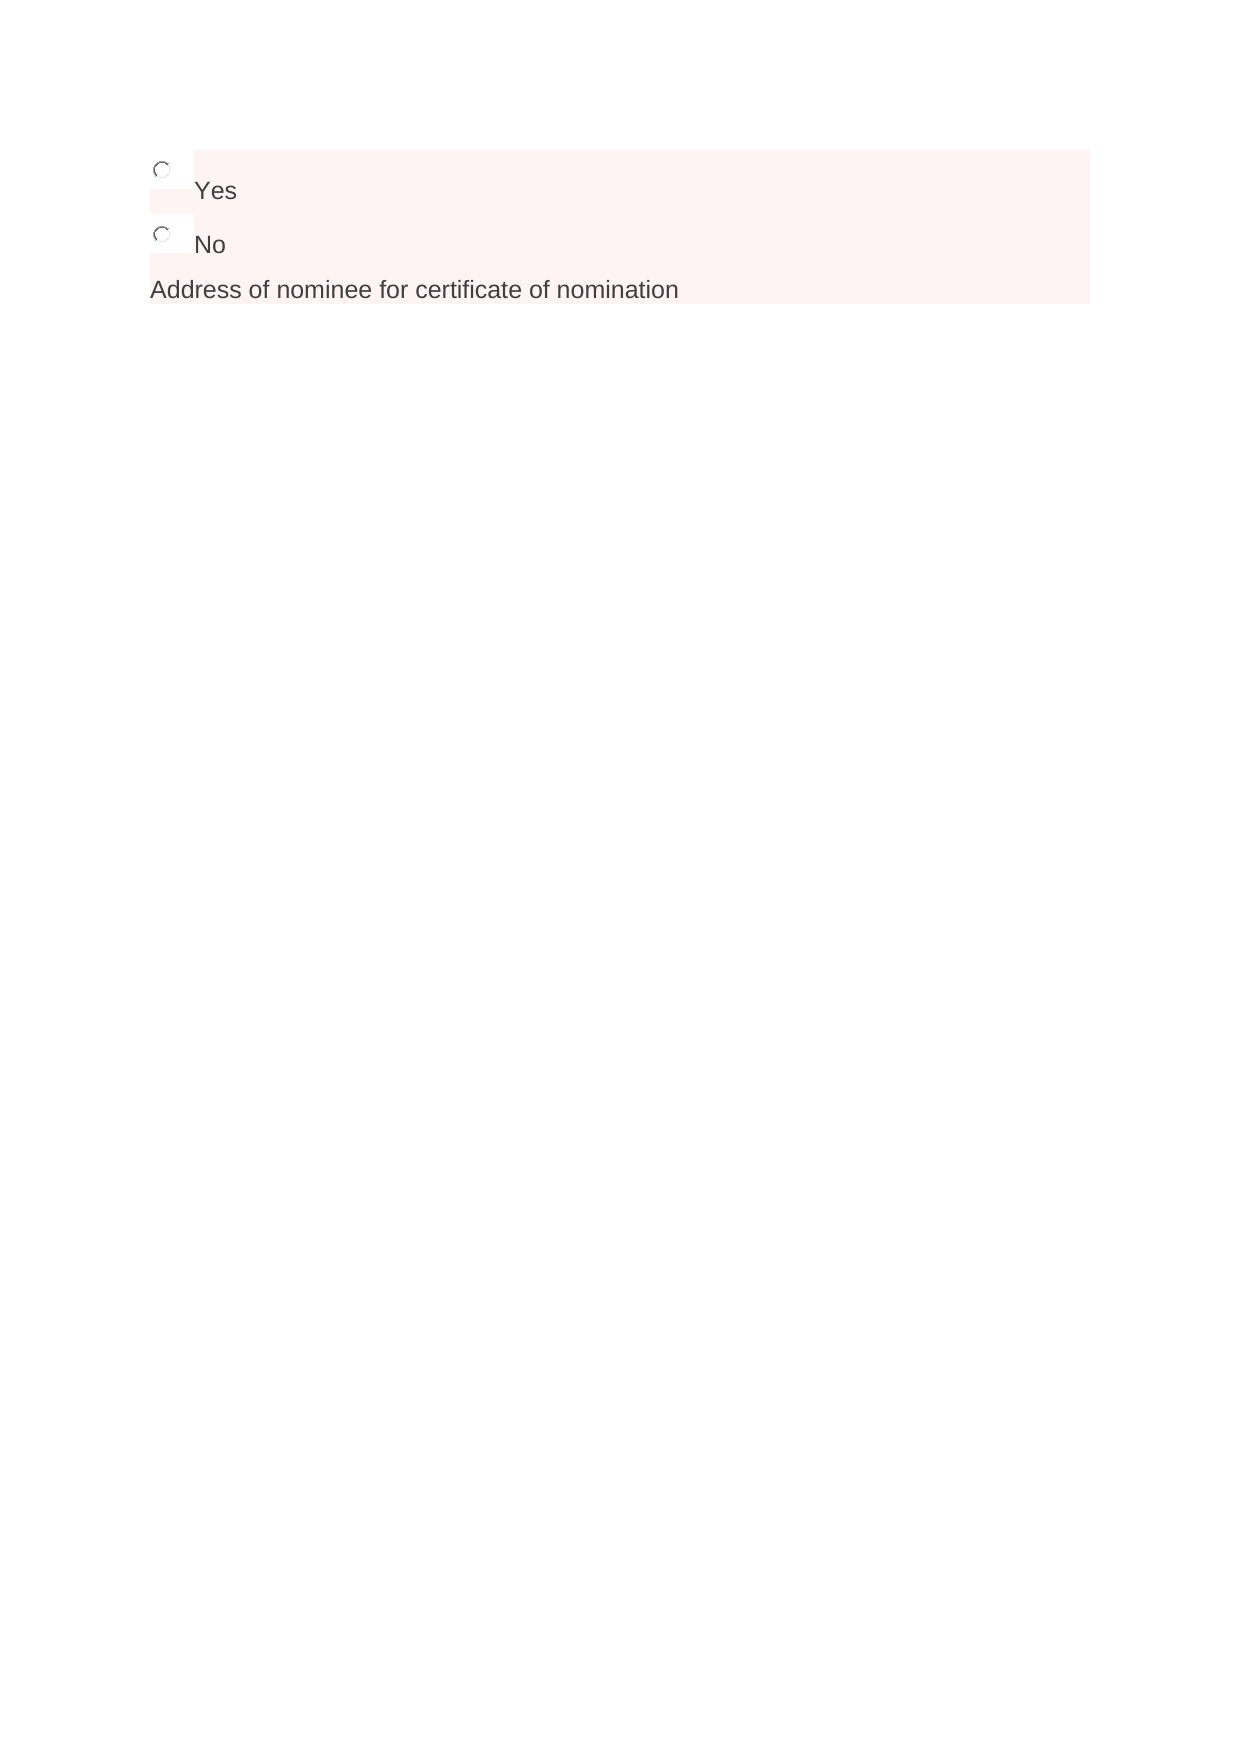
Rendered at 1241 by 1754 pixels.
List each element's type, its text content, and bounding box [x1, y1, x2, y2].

text No [150, 214, 1090, 259]
text Address of nominee for certificate of nomination [150, 275, 1090, 304]
text Yes [150, 150, 1090, 204]
